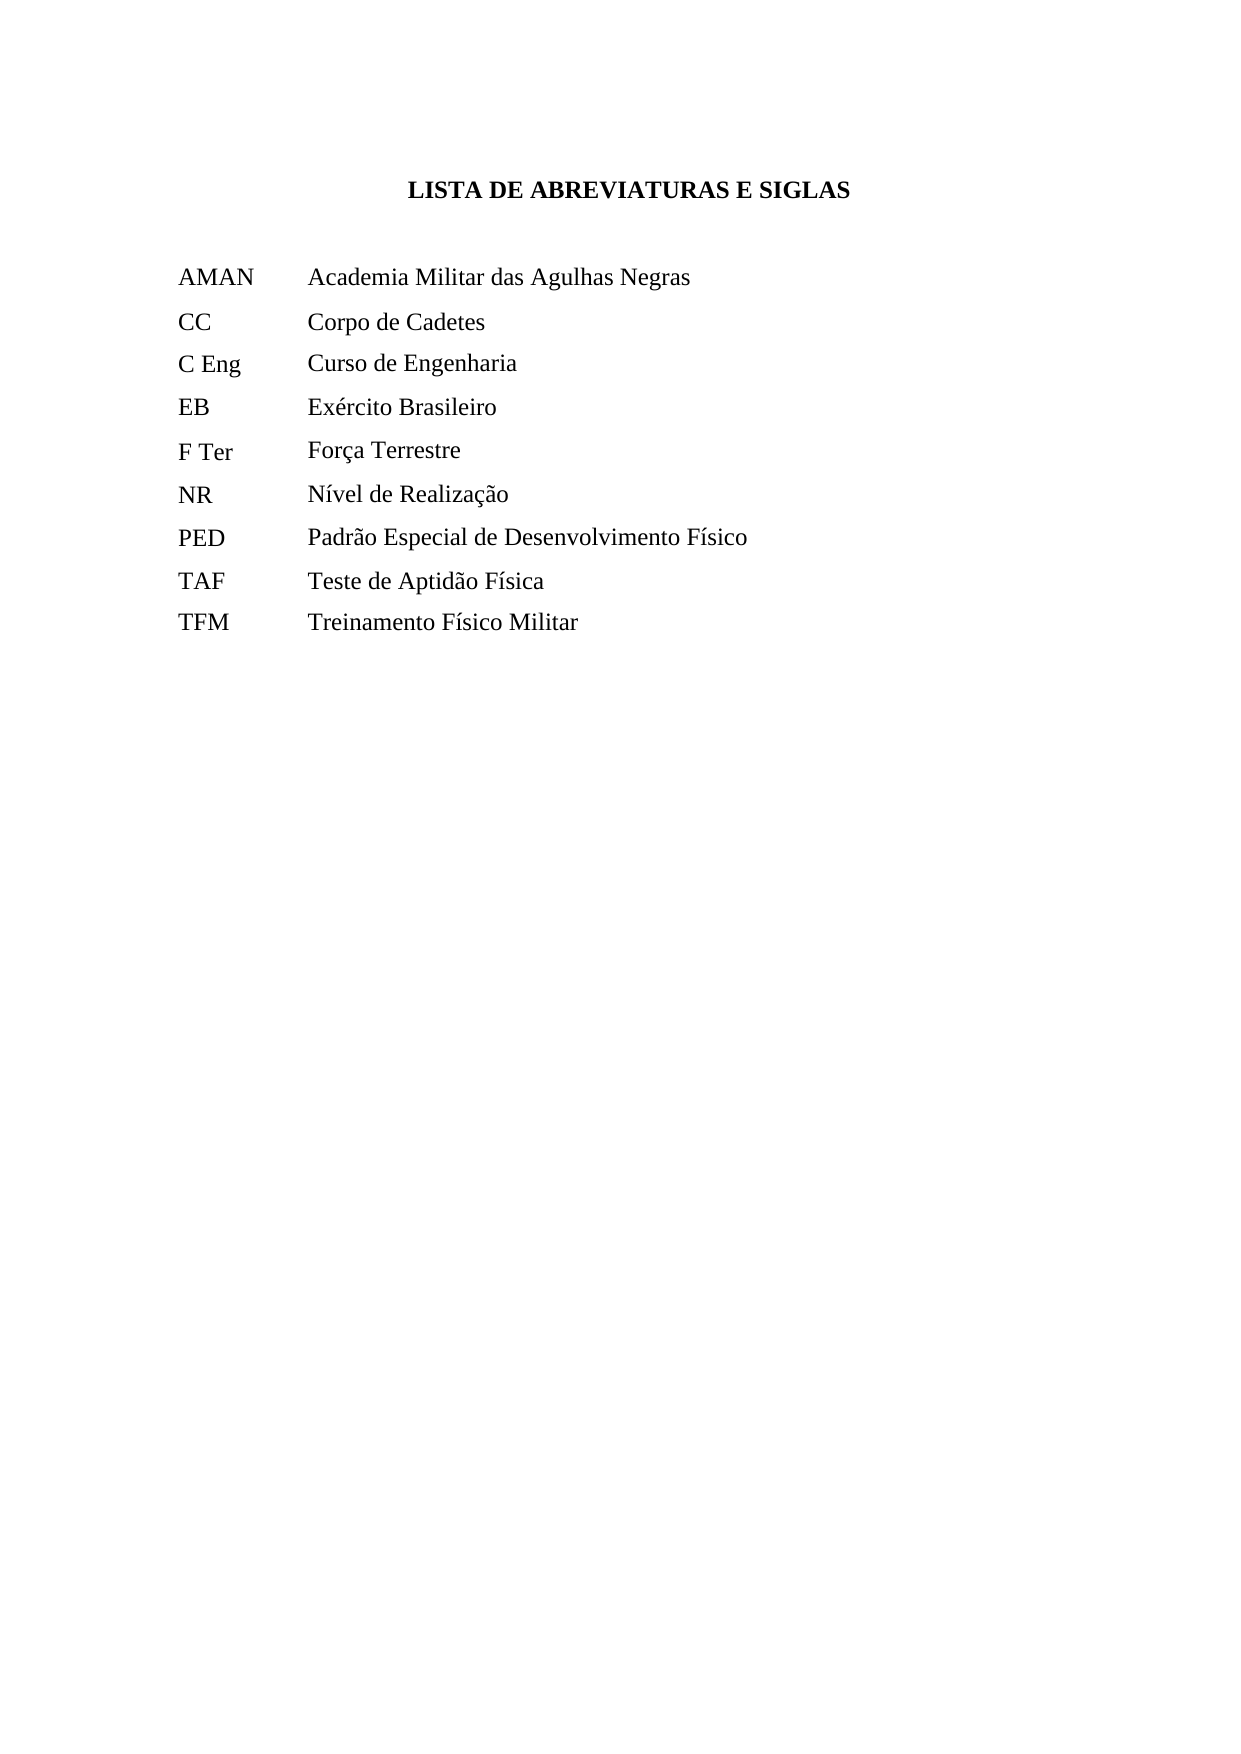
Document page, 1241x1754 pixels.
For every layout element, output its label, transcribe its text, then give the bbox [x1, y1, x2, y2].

table_header AMAN [157, 263, 281, 299]
table_header Academia Militar das Agulhas Negras [281, 263, 767, 299]
table_cell NR [157, 473, 281, 516]
table_cell TAF [157, 560, 281, 603]
table_cell Teste de Aptidão Física [281, 560, 767, 603]
table_cell Curso de Engenharia [281, 342, 767, 385]
table_cell Padrão Especial de Desenvolvimento Físico [281, 516, 767, 559]
table_cell CC [157, 299, 281, 342]
table_cell PED [157, 516, 281, 559]
table_cell C Eng [157, 342, 281, 385]
table_cell Treinamento Físico Militar [281, 603, 767, 638]
table_cell EB [157, 385, 281, 429]
table_cell Força Terrestre [281, 429, 767, 473]
table_cell TFM [157, 603, 281, 638]
table_cell Exército Brasileiro [281, 385, 767, 429]
table_cell Nível de Realização [281, 473, 767, 516]
table_cell Corpo de Cadetes [281, 299, 767, 342]
table_cell F Ter [157, 429, 281, 473]
text LISTA DE ABREVIATURAS E SIGLAS [408, 175, 1184, 204]
